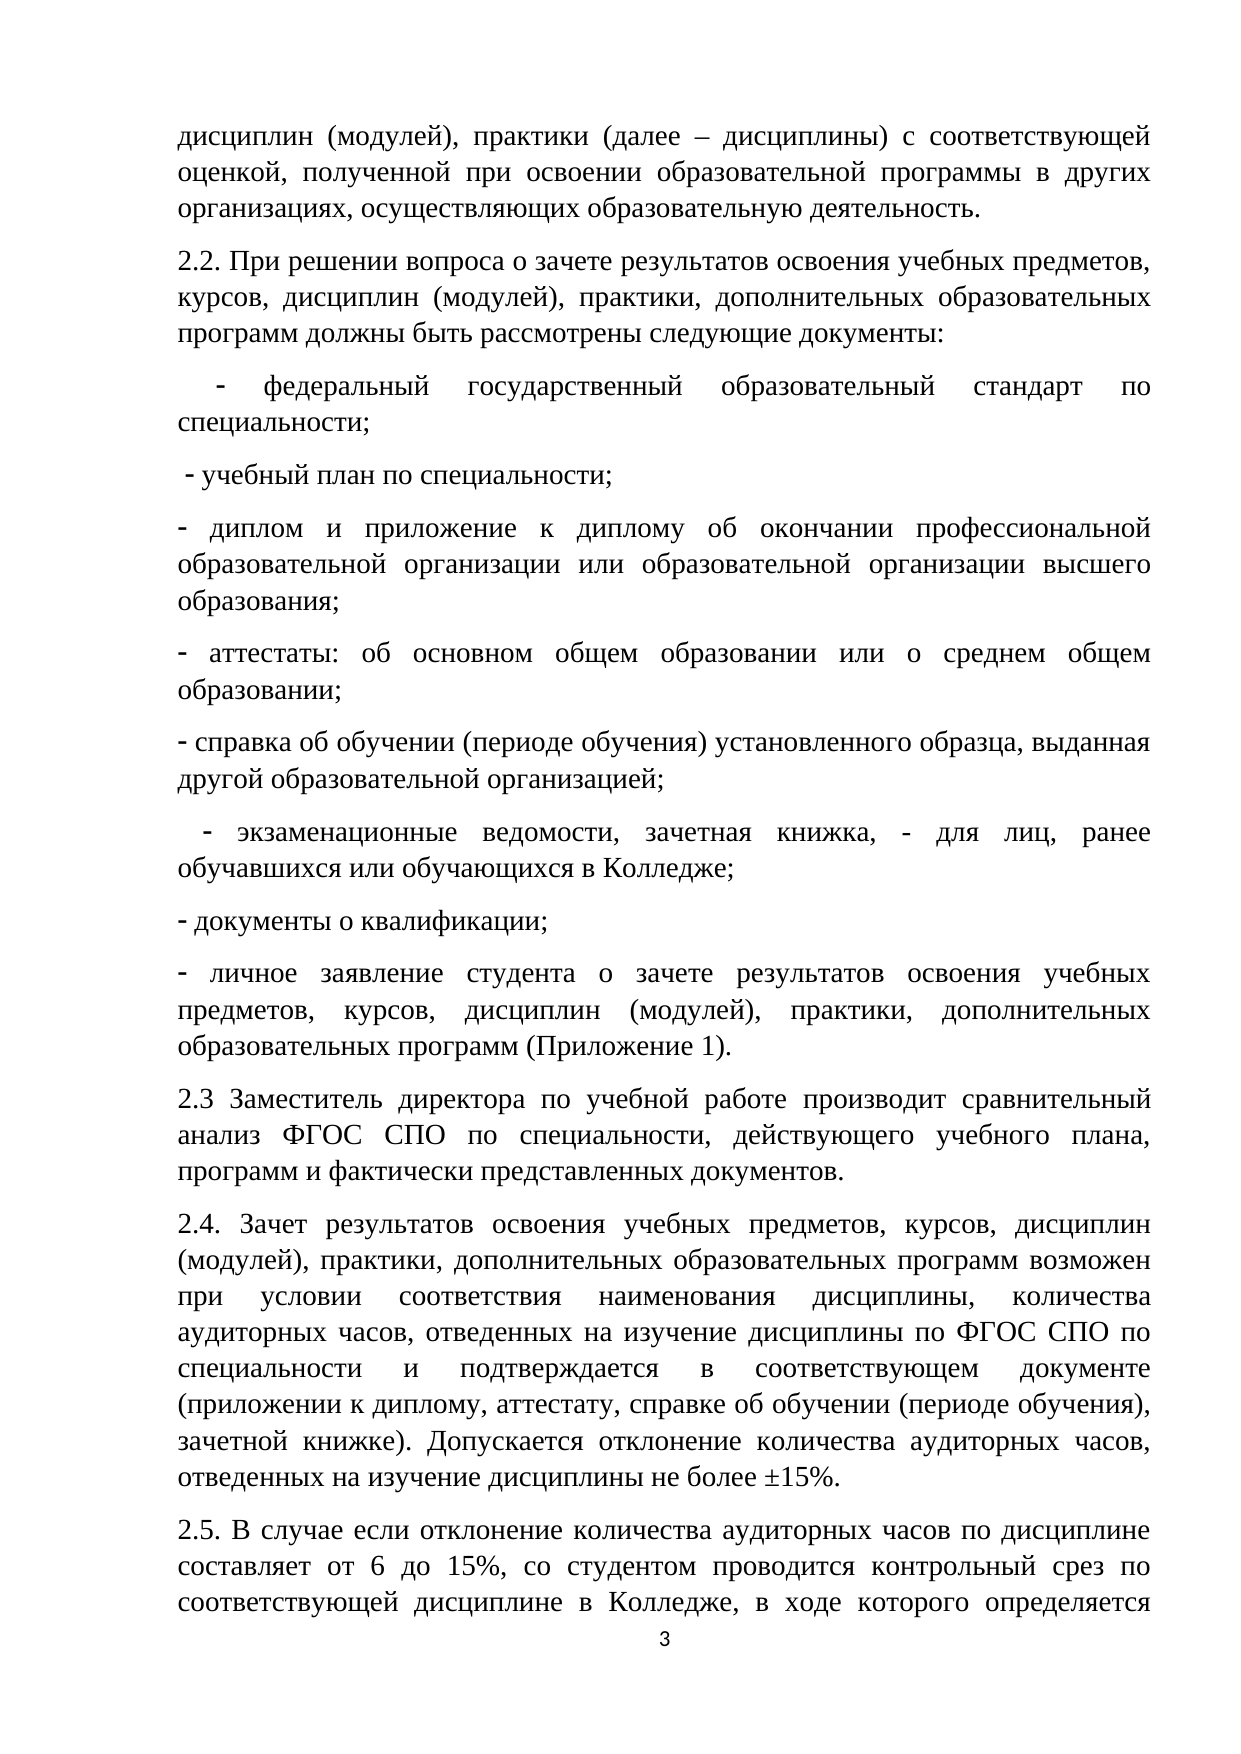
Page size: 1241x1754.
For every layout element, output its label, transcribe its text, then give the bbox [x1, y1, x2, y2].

text 2.2. При решении вопроса о зачете результатов освоения учебных предметов, курсов, дисциплин (модулей), практики, дополнительных образовательных программ должны быть рассмотрены следующие документы: [177, 243, 1152, 349]
text 2.3 Заместитель директора по учебной работе производит сравнительный анализ ФГОС СПО по специальности, действующего учебного плана, программ и фактически представленных документов. [177, 1081, 1152, 1187]
text 2.4. Зачет результатов освоения учебных предметов, курсов, дисциплин (модулей), практики, дополнительных образовательных программ возможен при условии соответствия наименования дисциплины, количества аудиторных часов, отведенных на изучение дисциплины по ФГОС СПО по специальности и подтверждается в соответствующем документе (приложении к диплому, аттестату, справке об обучении (периоде обучения), зачетной книжке). Допускается отклонение количества аудиторных часов, отведенных на изучение дисциплины не более ±15%. [177, 1206, 1152, 1492]
text справка об обучении (периоде обучения) установленного образца, выданная другой образовательной организацией; [177, 724, 1152, 794]
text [177, 118, 1152, 224]
text личное заявление студента о зачете результатов освоения учебных предметов, курсов, дисциплин (модулей), практики, дополнительных образовательных программ (Приложение 1). [177, 956, 1152, 1062]
text документы о квалификации; [177, 903, 1152, 936]
text федеральный государственный образовательный стандарт по специальности; [177, 368, 1152, 438]
text аттестаты: об основном общем образовании или о среднем общем образовании; [177, 636, 1152, 705]
text учебный план по специальности; [177, 457, 1152, 491]
text диплом и приложение к диплому об окончании профессиональной образовательной организации или образовательной организации высшего образования; [177, 510, 1152, 616]
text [177, 1512, 1152, 1618]
text экзаменационные ведомости, зачетная книжка, - для лиц, ранее обучавшихся или обучающихся в Колледже; [177, 814, 1152, 883]
